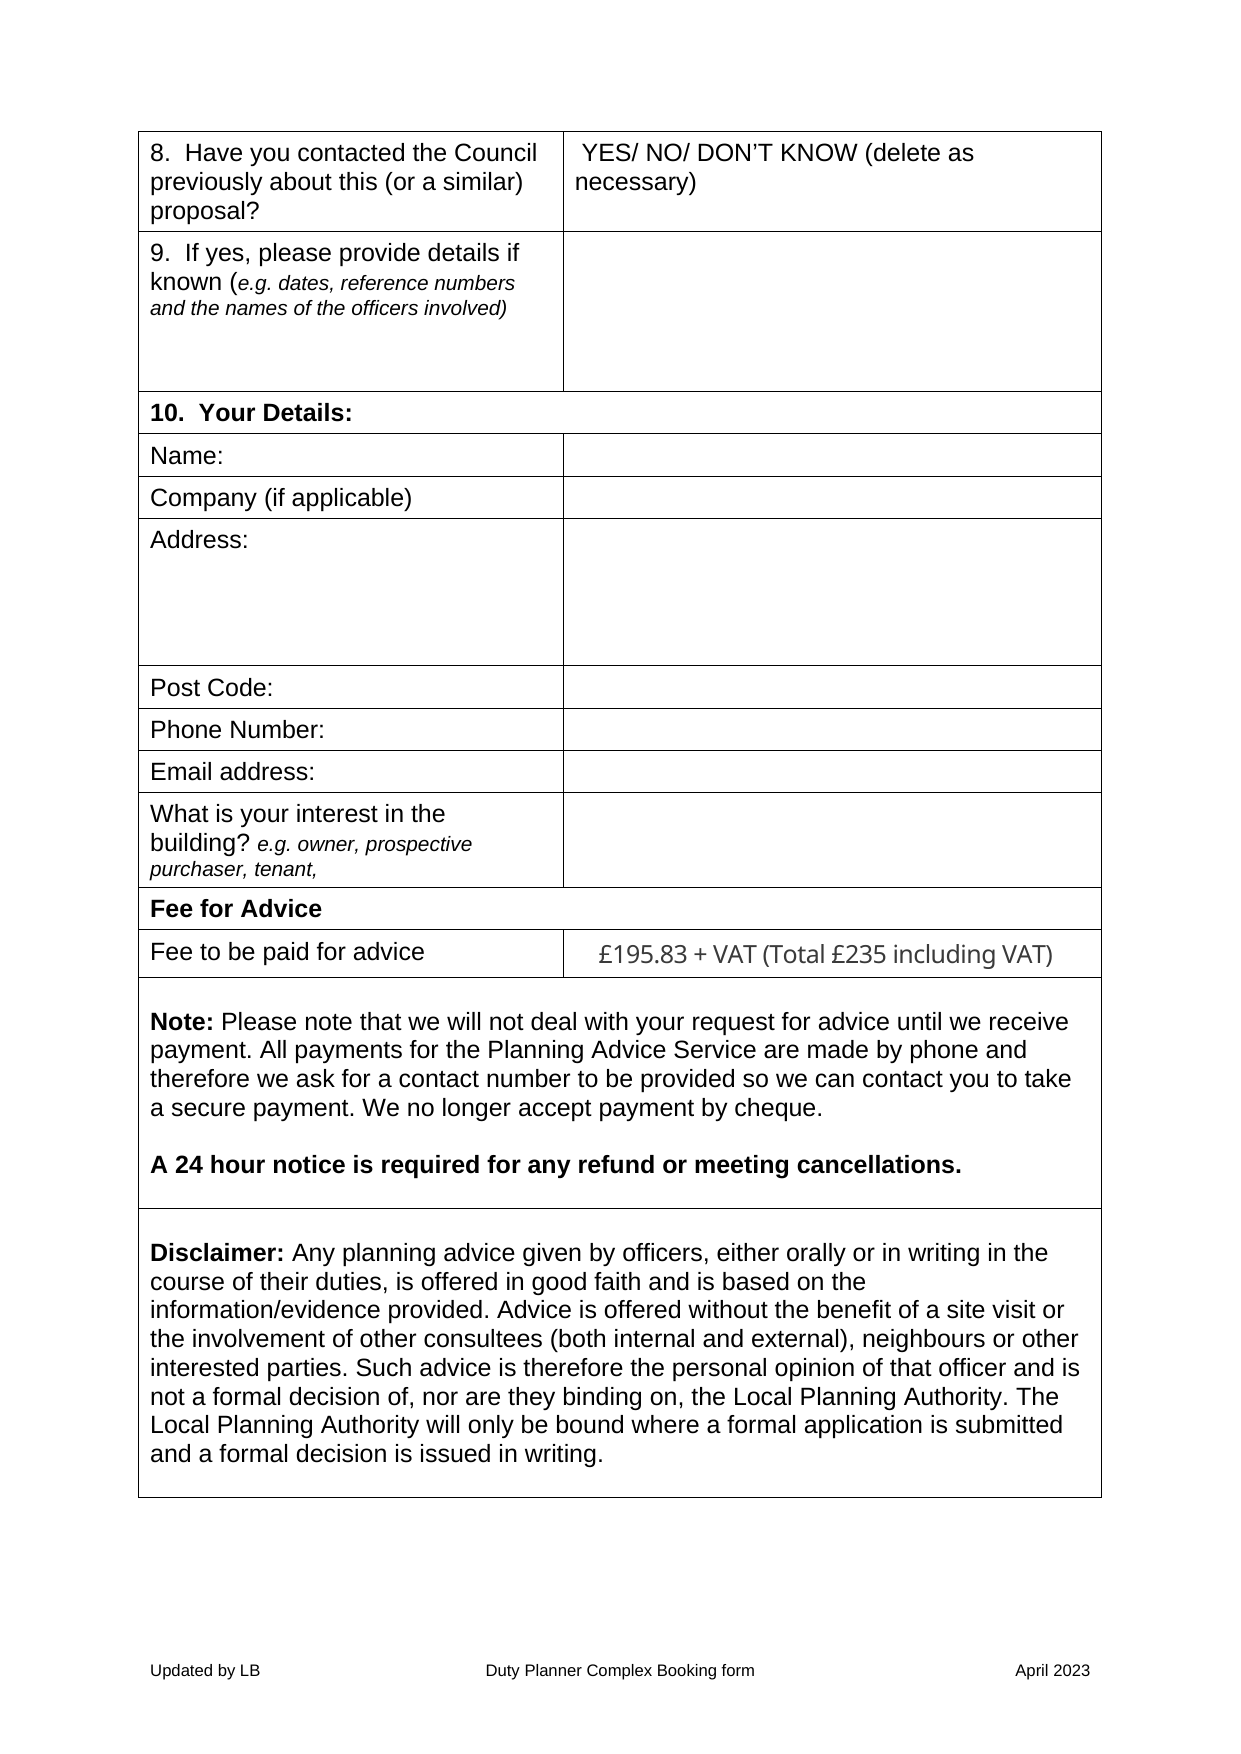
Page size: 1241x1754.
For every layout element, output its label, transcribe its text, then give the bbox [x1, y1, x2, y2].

table_cell Name: [139, 434, 563, 476]
table_cell Email address: [139, 751, 563, 792]
table_cell Company (if applicable) [139, 477, 563, 518]
table_cell Address: [139, 519, 563, 665]
table_cell Disclaimer: Any planning advice given by officers, either orally or in writing in the course of their duties, is offered in good faith and is based on the information/evidence provided. Advice is offered without the benefit of a site visit or the involvement of other consultees (both internal and external), neighbours or other interested parties. Such advice is therefore the personal opinion of that officer and is not a formal decision of, nor are they binding on, the Local Authority. The Local Authority will only be bound where a formal application is submitted and a formal decision is issued in writing. [139, 1209, 1101, 1497]
table_cell [564, 477, 1101, 518]
table_cell [564, 793, 1101, 887]
table_cell £195.83 + VAT (Total £235 including VAT) [564, 930, 1101, 977]
table_cell Fee to be paid for advice [139, 930, 563, 977]
table_cell YES/ NO/ DON’T KNOW (delete as necessary) [564, 132, 1101, 231]
table_cell What is your interest in the building? e.g. owner, prospective purchaser, tenant, [139, 793, 563, 887]
table_cell Note: Please note that we will not deal with your request for advice until we receive payment. All payments for the Planning Advice Service are made by phone and therefore we ask for a contact number to be provided so we can contact you to take a secure payment. We no longer accept payment by cheque. A 24 hour notice is required for any refund or meeting cancellations. [139, 978, 1101, 1208]
table_cell [564, 709, 1101, 750]
table_cell 8. Have you contacted the Council previously about this (or a similar) proposal? [139, 132, 563, 231]
table_cell [564, 751, 1101, 792]
table_cell Post Code: [139, 666, 563, 707]
table_cell Phone Number: [139, 709, 563, 750]
table_cell [564, 434, 1101, 476]
table_cell [564, 232, 1101, 391]
table_cell [564, 519, 1101, 665]
table_cell 10. Your Details: [139, 392, 1101, 433]
table_cell Fee for Advice [139, 888, 1101, 929]
table_cell 9. If yes, please provide details if known (e.g. dates, reference numbers and the names of the officers involved) [139, 232, 563, 391]
table_cell [564, 666, 1101, 707]
